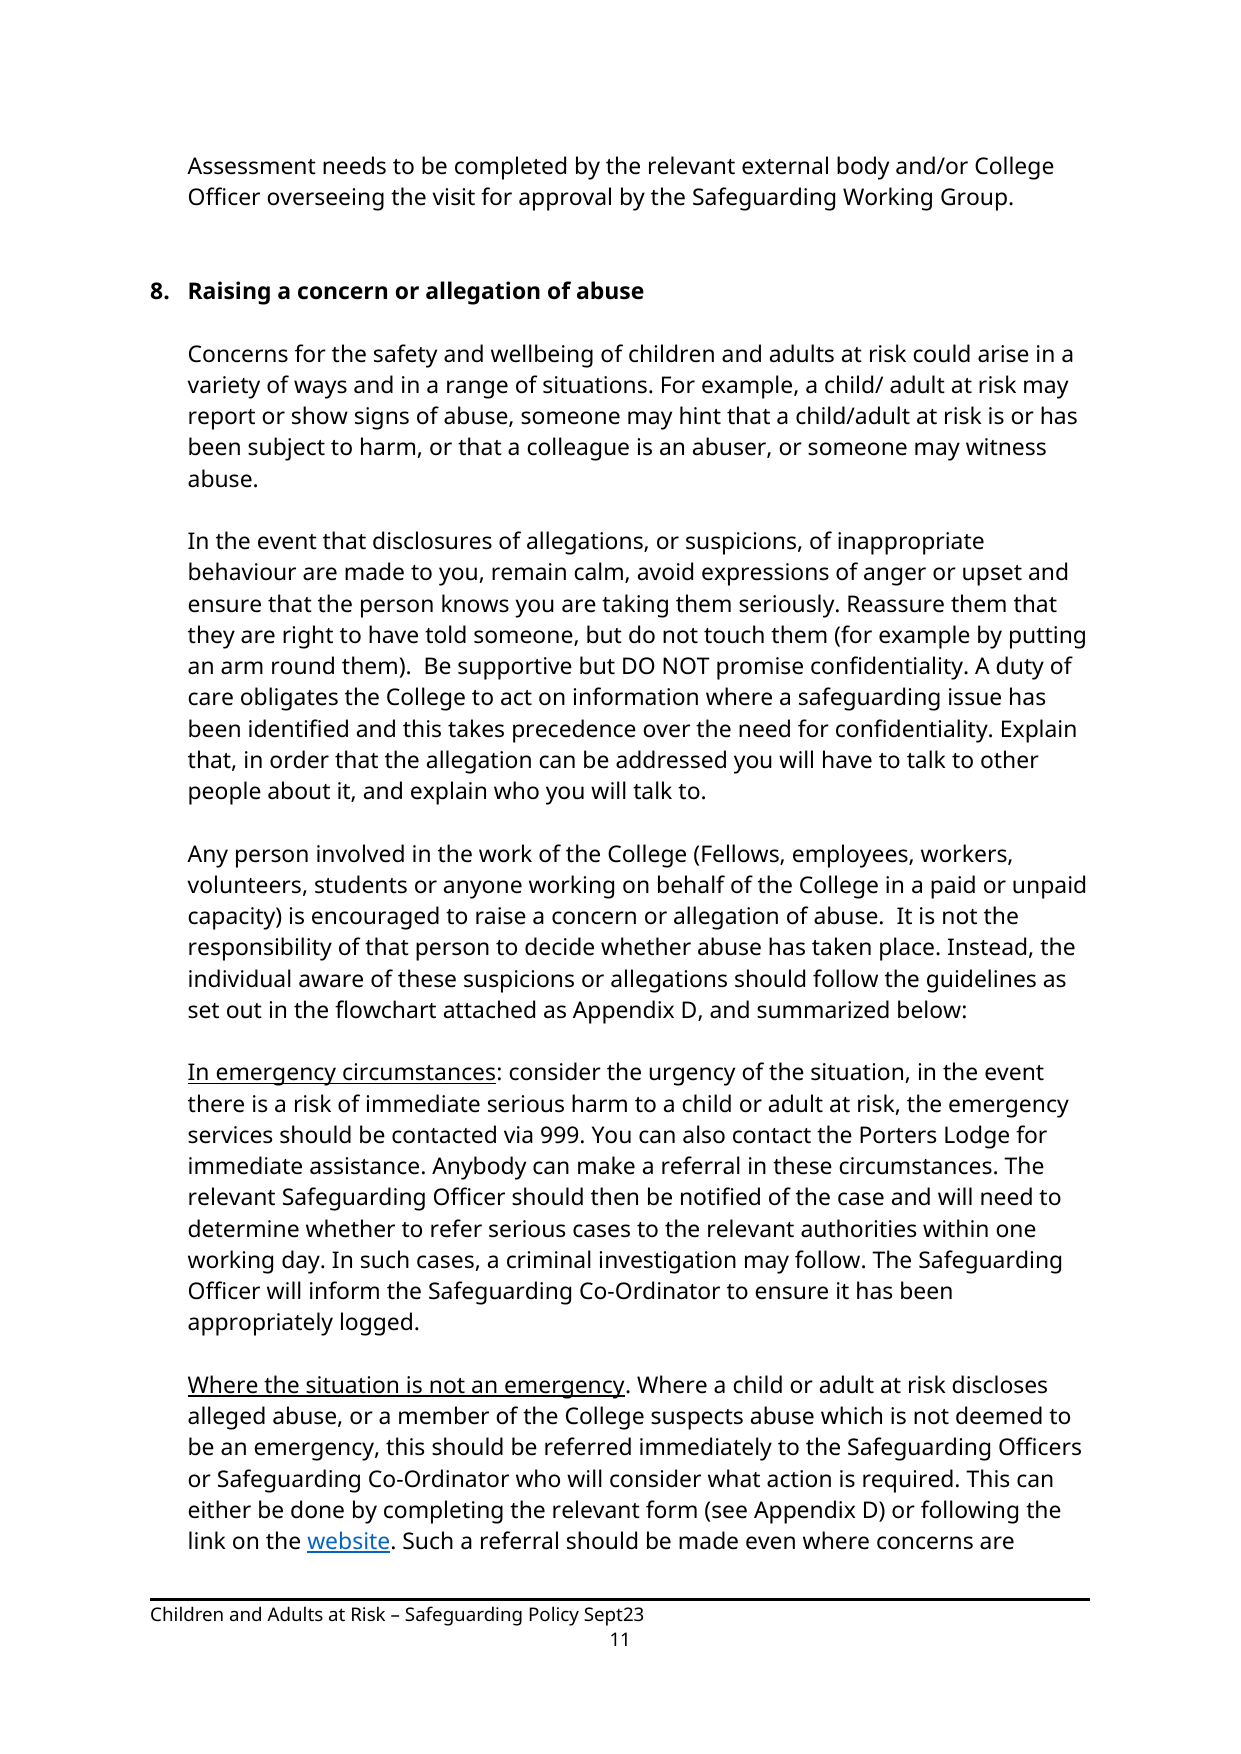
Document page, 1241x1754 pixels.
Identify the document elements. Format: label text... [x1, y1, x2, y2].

text Concerns for the safety and wellbeing of children and adults at risk could arise in a variety of ways and in a range of situations. For example, a child/ adult at risk may report or show signs of abuse, someone may hint that a child/adult at risk is or has been subject to harm, or that a colleague is an abuser, or someone may witness abuse. [187, 337, 1090, 494]
text Any person involved in the work of the College (Fellows, employees, workers, volunteers, students or anyone working on behalf of the College in a paid or unpaid capacity) is encouraged to raise a concern or allegation of abuse. It is not the responsibility of that person to decide whether abuse has taken place. Instead, the individual aware of these suspicions or allegations should follow the guidelines as set out in the flowchart attached as Appendix D, and summarized below: [187, 837, 1090, 1025]
text In the event that disclosures of allegations, or suspicions, of inappropriate behaviour are made to you, remain calm, avoid expressions of anger or upset and ensure that the person knows you are taking them seriously. Reassure them that they are right to have told someone, but do not touch them (for example by putting an arm round them). Be supportive but DO NOT promise confidentiality. A duty of care obligates the College to act on information where a safeguarding issue has been identified and this takes precedence over the need for confidentiality. Explain that, in order that the allegation can be addressed you will have to talk to other people about it, and explain who you will talk to. [187, 525, 1090, 806]
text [187, 1369, 1090, 1556]
text In emergency circumstances: consider the urgency of the situation, in the event there is a risk of immediate serious harm to a child or adult at risk, the emergency services should be contacted via 999. You can also contact the Porters Lodge for immediate assistance. Anybody can make a referral in these circumstances. The relevant Safeguarding Officer should then be notified of the case and will need to determine whether to refer serious cases to the relevant authorities within one working day. In such cases, a criminal investigation may follow. The Safeguarding Officer will inform the Safeguarding Co-Ordinator to ensure it has been appropriately logged. [187, 1056, 1090, 1337]
list Raising a concern or allegation of abuse [150, 275, 1090, 306]
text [187, 150, 1090, 212]
